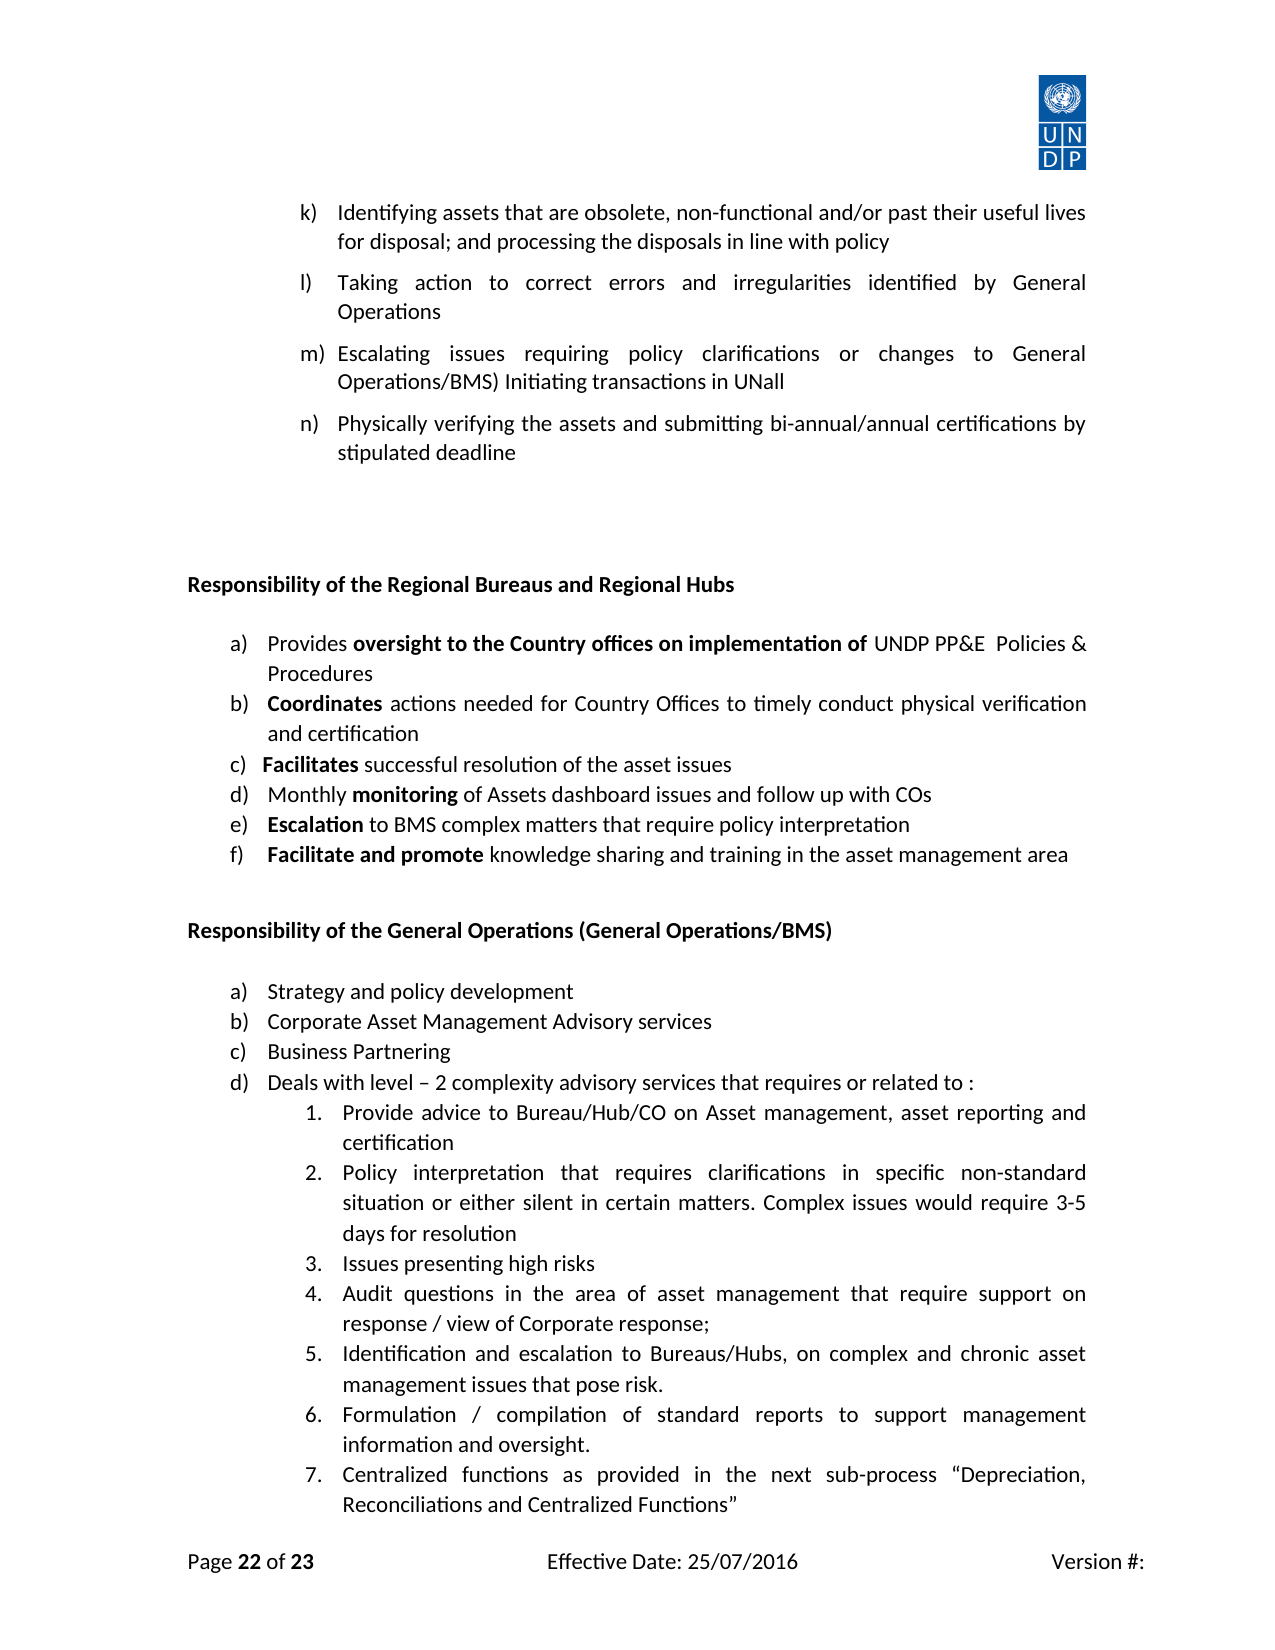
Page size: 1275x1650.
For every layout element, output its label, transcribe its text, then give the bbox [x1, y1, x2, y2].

list Physically verifying the assets and submitting bi-annual/annual certifications by stipulated deadline [300, 409, 1087, 466]
list Taking action to correct errors and irregularities identified by General Operations [300, 268, 1087, 325]
list Escalation to BMS complex matters that require policy interpretation [230, 810, 1087, 838]
list Business Partnering [230, 1037, 1087, 1065]
list Provides oversight to the Country offices on implementation of UNDP PP&E Policies & Procedures [230, 629, 1087, 687]
list Audit questions in the area of asset management that require support on response / view of Corporate response; [305, 1279, 1087, 1337]
list Monthly monitoring of Assets dashboard issues and follow up with COs [230, 780, 1087, 808]
text Responsibility of the Regional Bureaus and Regional Hubs [187, 570, 1087, 598]
list Issues presenting high risks [305, 1249, 1087, 1277]
text Responsibility of the General Operations (General Operations/BMS) [187, 917, 1087, 944]
list Facilitate and promote knowledge sharing and training in the asset management area [230, 840, 1087, 868]
list Escalating issues requiring policy clarifications or changes to General Operations/BMS) Initiating transactions in UNall [300, 339, 1087, 396]
list Identifying assets that are obsolete, non-functional and/or past their useful lives for disposal; and processing the disposals in line with policy [300, 198, 1087, 255]
list Policy interpretation that requires clarifications in specific non-standard situation or either silent in certain matters. Complex issues would require 3-5 days for resolution [305, 1158, 1087, 1247]
list Facilitates successful resolution of the asset issues [230, 750, 1087, 778]
list Provide advice to Bureau/Hub/CO on Asset management, asset reporting and certification [305, 1098, 1087, 1156]
list Formulation / compilation of standard reports to support management information and oversight. [305, 1400, 1087, 1458]
picture [1037, 75, 1088, 170]
list Identification and escalation to Bureaus/Hubs, on complex and chronic asset management issues that pose risk. [305, 1339, 1087, 1398]
list Coordinates actions needed for Country Offices to timely conduct physical verification and certification [230, 689, 1087, 747]
list Corporate Asset Management Advisory services [230, 1007, 1087, 1035]
list Centralized functions as provided in the next sub-process “Depreciation, Reconciliations and Centralized Functions” [305, 1460, 1087, 1518]
list Deals with level – 2 complexity advisory services that requires or related to : [230, 1068, 1087, 1096]
list Strategy and policy development [230, 977, 1087, 1005]
